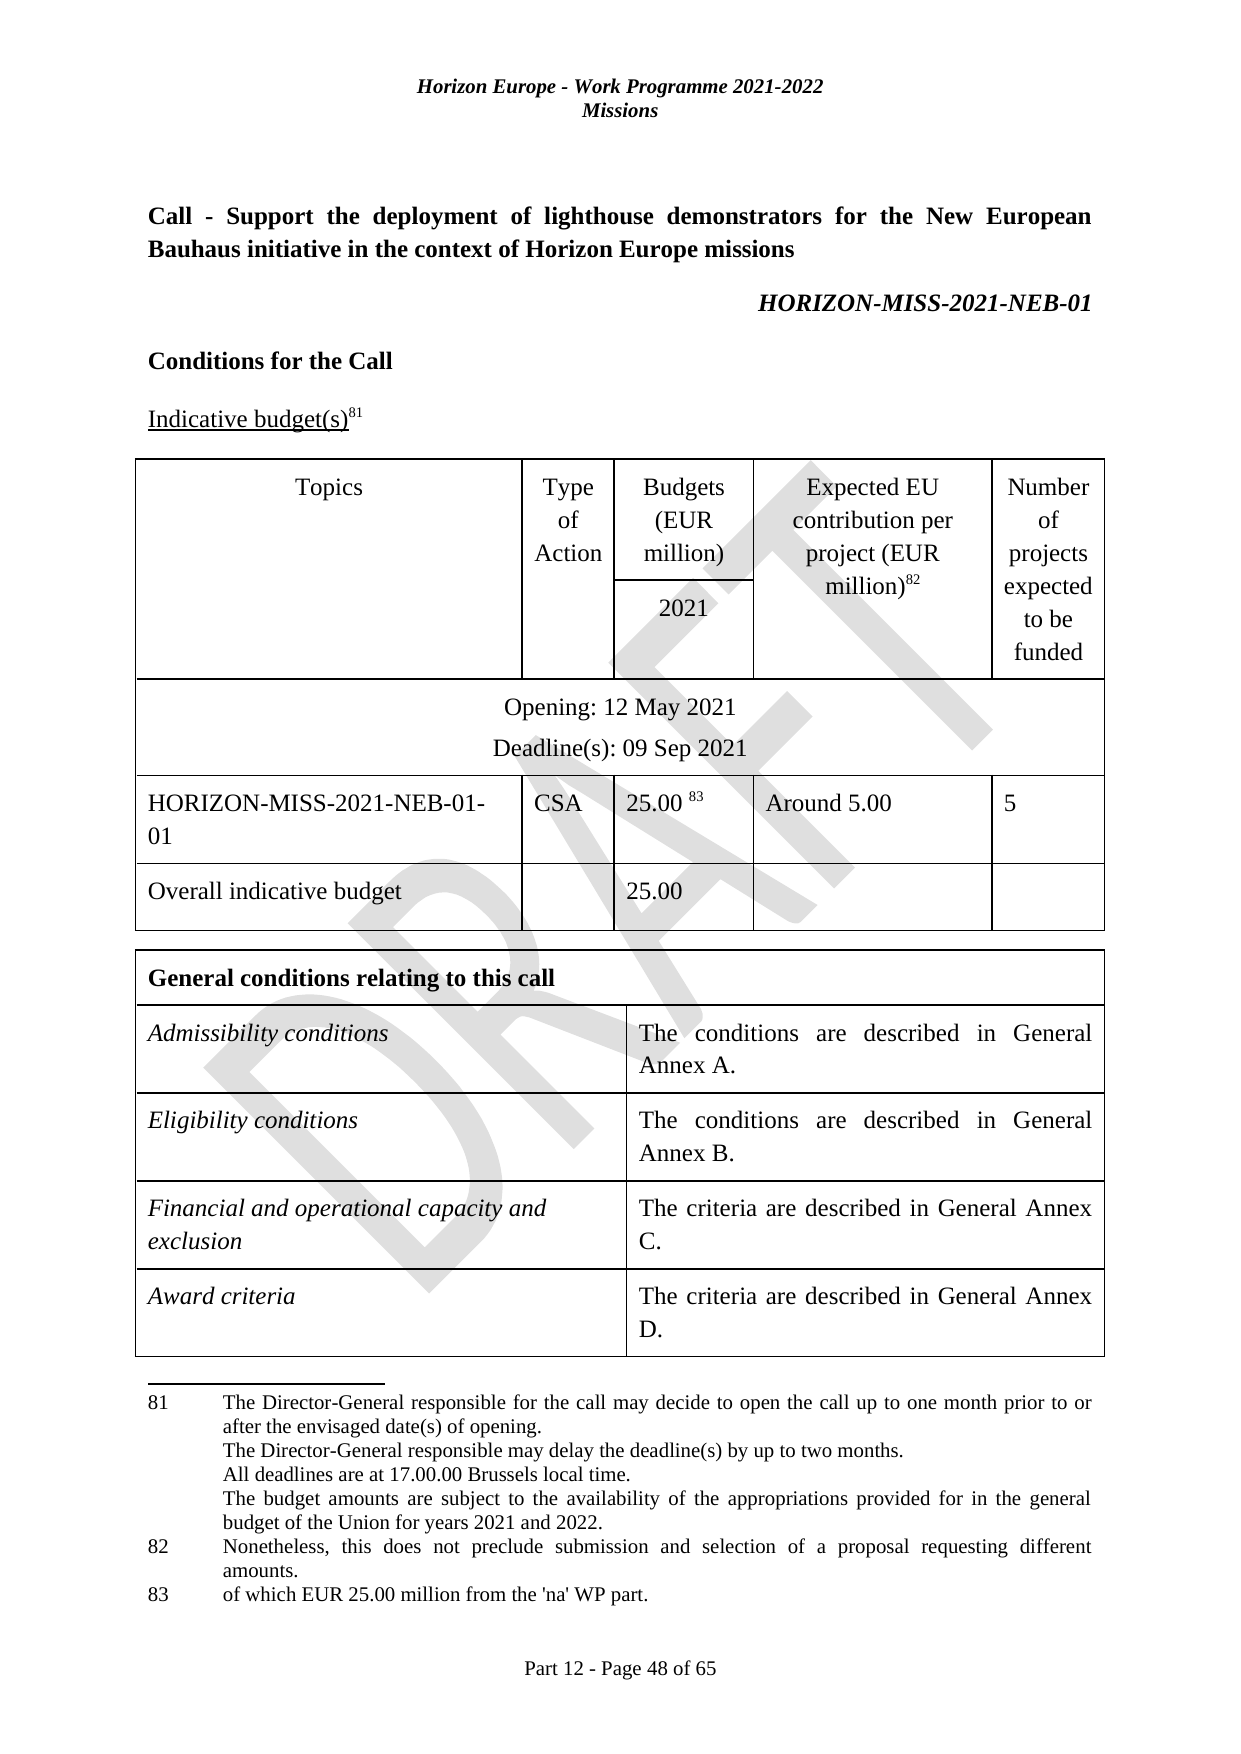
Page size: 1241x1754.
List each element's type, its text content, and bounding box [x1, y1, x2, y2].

table_header Number of projects expected to be funded [993, 460, 1104, 678]
table_header Expected EU contribution per project (EUR million) [754, 460, 991, 678]
table_cell The conditions are described in General Annex B. [627, 1094, 1104, 1180]
table_header General conditions relating to this call [136, 951, 1104, 1004]
table_cell Around 5.00 [754, 776, 991, 862]
table_header Type of Action [523, 460, 613, 678]
text HORIZON-MISS-2021-NEB-01 [148, 288, 1093, 317]
table_header Topics [136, 460, 521, 678]
table_cell Eligibility conditions [136, 1093, 626, 1180]
subtitle Call - Support the deployment of lighthouse demonstrators for the New European Bauhaus initiative in the context of Horizon Europe missions [148, 201, 1093, 263]
table_cell The criteria are described in General Annex D. [627, 1270, 1104, 1356]
table_cell HORIZON-MISS-2021-NEB-01-01 [136, 776, 521, 862]
table_cell [754, 864, 991, 930]
table_cell Opening: 12 May 2021 Deadline(s): 09 Sep 2021 [136, 679, 1104, 774]
table_cell Financial and operational capacity and exclusion [136, 1181, 626, 1268]
subtitle Conditions for the Call [148, 346, 1093, 375]
table_cell CSA [523, 776, 613, 862]
table_cell The criteria are described in General Annex C. [627, 1182, 1104, 1268]
table_cell [993, 864, 1104, 930]
table_cell Award criteria [136, 1269, 626, 1356]
table_cell Admissibility conditions [136, 1005, 626, 1092]
table_cell Overall indicative budget [136, 864, 521, 930]
table_cell 5 [993, 776, 1104, 862]
table_cell 2021 [615, 581, 753, 678]
table_cell The conditions are described in General Annex A. [627, 1006, 1104, 1092]
text Indicative budget(s) [148, 404, 1093, 433]
table_cell 25.00 [615, 776, 753, 862]
table_cell [523, 864, 613, 930]
table_header Budgets (EUR million) [615, 460, 753, 579]
table_cell 25.00 [615, 864, 753, 930]
